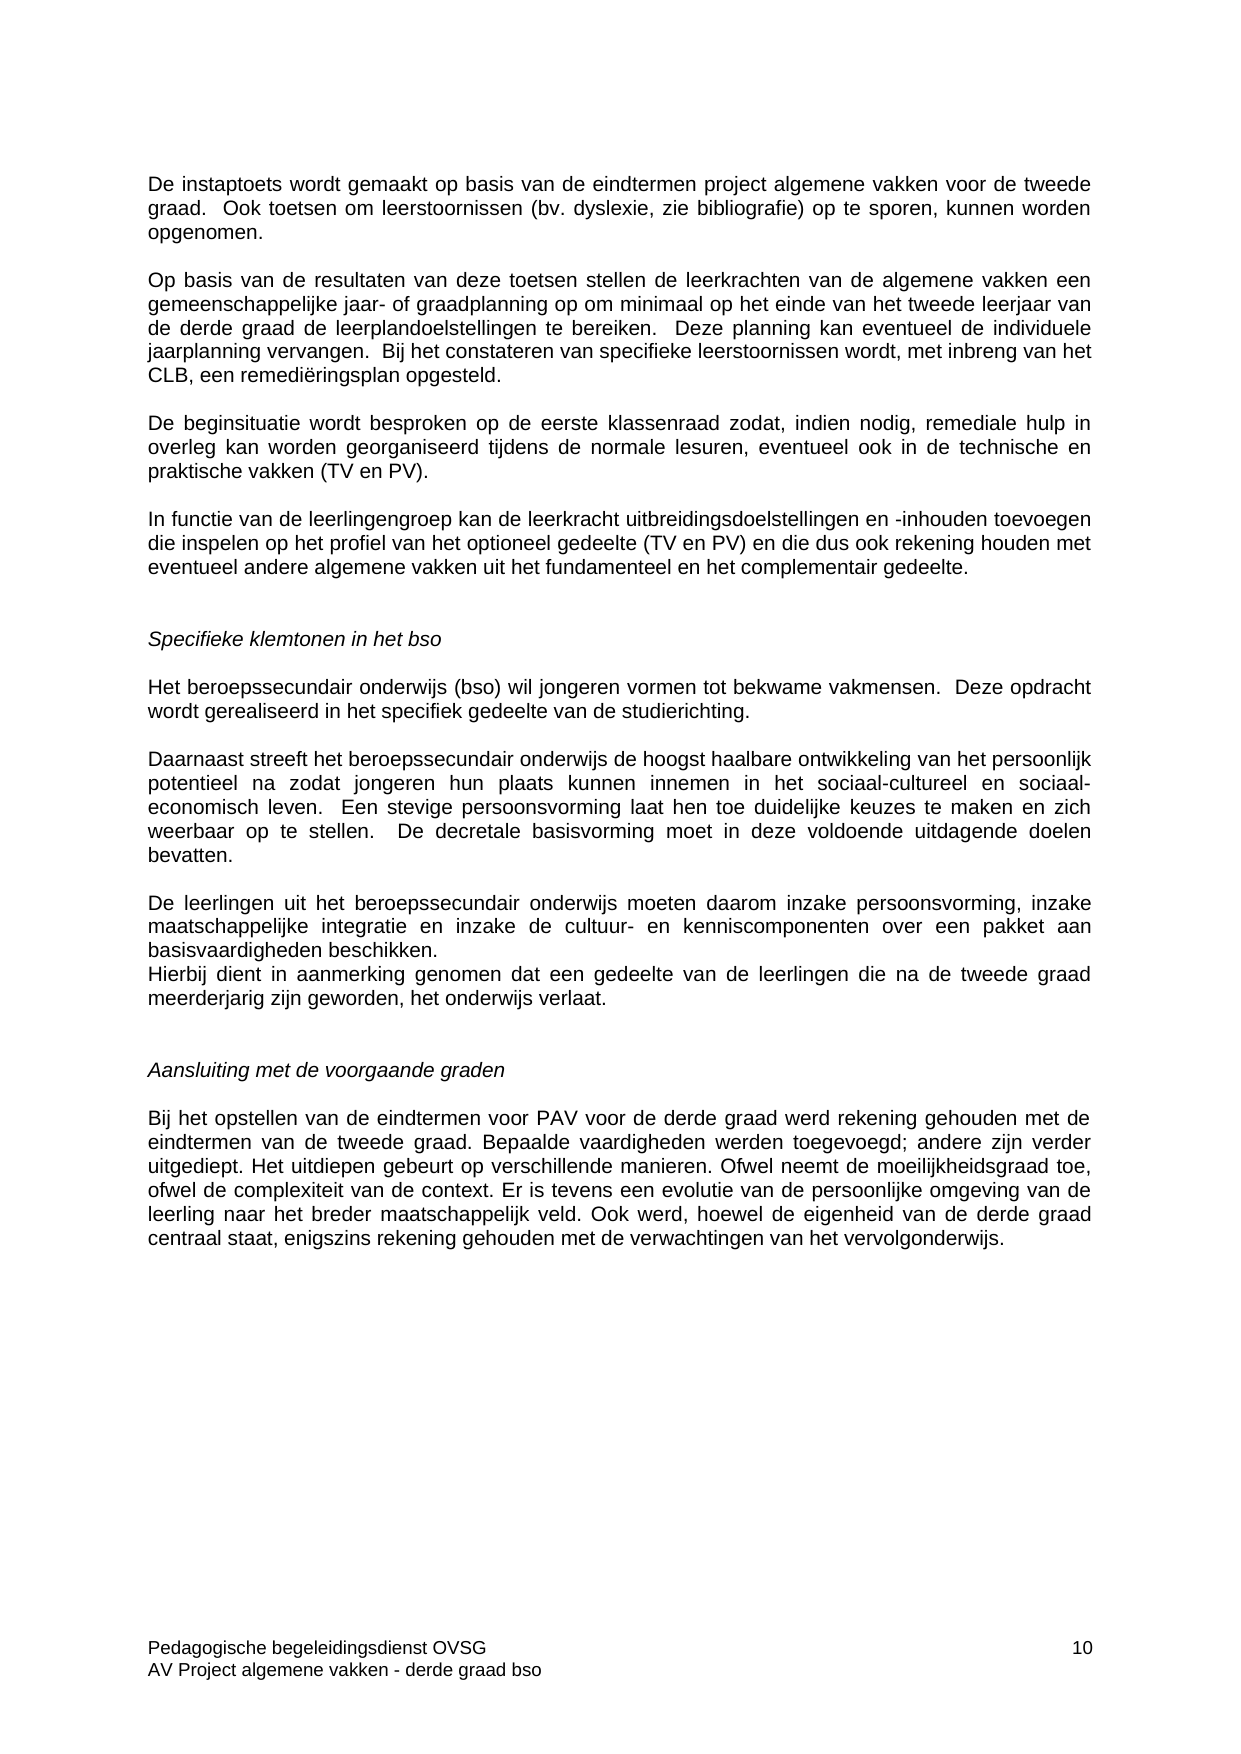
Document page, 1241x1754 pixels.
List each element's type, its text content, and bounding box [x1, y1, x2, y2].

text De beginsituatie wordt besproken op de eerste klassenraad zodat, indien nodig, remediale hulp in overleg kan worden georganiseerd tijdens de normale lesuren, eventueel ook in de technische en praktische vakken (TV en PV). [148, 411, 1093, 483]
text Daarnaast streeft het beroepssecundair onderwijs de hoogst haalbare ontwikkeling van het persoonlijk potentieel na zodat jongeren hun plaats kunnen innemen in het sociaal-cultureel en sociaal-economisch leven. Een stevige persoonsvorming laat hen toe duidelijke keuzes te maken en zich weerbaar op te stellen. De decretale basisvorming moet in deze voldoende uitdagende doelen bevatten. [148, 747, 1093, 866]
text Op basis van de resultaten van deze toetsen stellen de leerkrachten van de algemene vakken een gemeenschappelijke jaar- of graadplanning op om minimaal op het einde van het tweede leerjaar van de derde graad de leerplandoelstellingen te bereiken. Deze planning kan eventueel de individuele jaarplanning vervangen. Bij het constateren van specifieke leerstoornissen wordt, met inbreng van het CLB, een remediëringsplan opgesteld. [148, 267, 1093, 387]
text In functie van de leerlingengroep kan de leerkracht uitbreidingsdoelstellingen en -inhouden toevoegen die inspelen op het profiel van het optioneel gedeelte (TV en PV) en die dus ook rekening houden met eventueel andere algemene vakken uit het fundamenteel en het complementair gedeelte. [148, 507, 1093, 579]
text De instaptoets wordt gemaakt op basis van de eindtermen project algemene vakken voor de tweede graad. Ook toetsen om leerstoornissen (bv. dyslexie, zie bibliografie) op te sporen, kunnen worden opgenomen. [148, 172, 1093, 243]
text Hierbij dient in aanmerking genomen dat een gedeelte van de leerlingen die na de tweede graad meerderjarig zijn geworden, het onderwijs verlaat. [148, 962, 1093, 1010]
text Specifieke klemtonen in het bso [148, 627, 1093, 651]
text Aansluiting met de voorgaande graden [148, 1058, 1093, 1082]
text Bij het opstellen van de eindtermen voor PAV voor de derde graad werd rekening gehouden met de eindtermen van de tweede graad. Bepaalde vaardigheden werden toegevoegd; andere zijn verder uitgediept. Het uitdiepen gebeurt op verschillende manieren. Ofwel neemt de moeilijkheidsgraad toe, ofwel de complexiteit van de context. Er is tevens een evolutie van de persoonlijke omgeving van de leerling naar het breder maatschappelijk veld. Ook werd, hoewel de eigenheid van de derde graad centraal staat, enigszins rekening gehouden met de verwachtingen van het vervolgonderwijs. [148, 1106, 1093, 1250]
text Het beroepssecundair onderwijs (bso) wil jongeren vormen tot bekwame vakmensen. Deze opdracht wordt gerealiseerd in het specifiek gedeelte van de studierichting. [148, 675, 1093, 723]
text De leerlingen uit het beroepssecundair onderwijs moeten daarom inzake persoonsvorming, inzake maatschappelijke integratie en inzake de cultuur- en kenniscomponenten over een pakket aan basisvaardigheden beschikken. [148, 890, 1093, 962]
